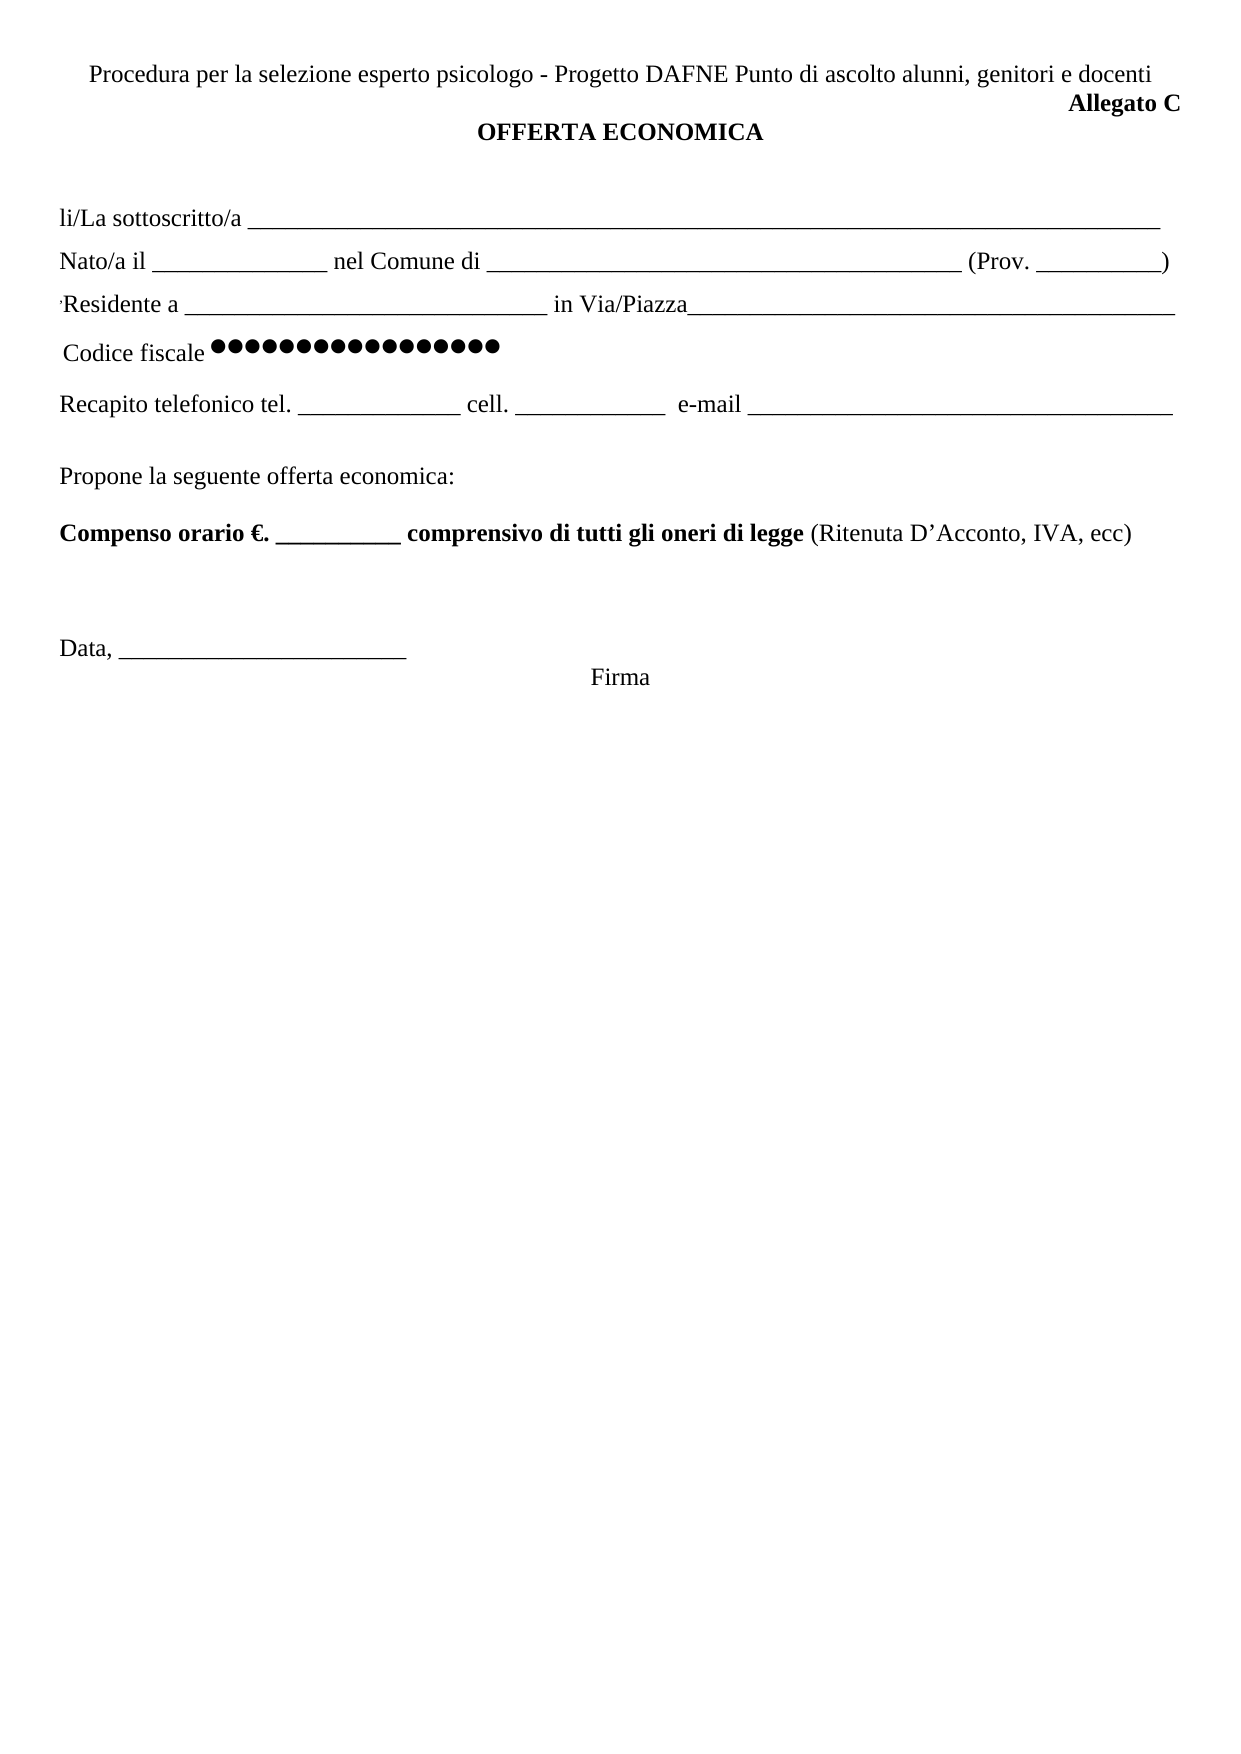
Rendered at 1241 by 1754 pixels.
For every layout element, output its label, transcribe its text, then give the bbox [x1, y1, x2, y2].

text li/La sottoscritto/a _________________________________________________________________________ [59, 203, 1181, 232]
text Firma [59, 662, 1181, 691]
text Data, _______________________ [59, 633, 1181, 662]
text Propone la seguente offerta economica: [59, 461, 1181, 490]
text Recapito telefonico tel. _____________ cell. ____________ e-mail __________________________________ [59, 389, 1181, 418]
text Codice fiscale [59, 332, 1181, 370]
text Compenso orario €. __________ comprensivo di tutti gli oneri di legge (Ritenuta D’Acconto, IVA, ecc) [59, 518, 1181, 547]
text ,Residente a _____________________________ in Via/Piazza_______________________________________ [59, 289, 1181, 318]
text OFFERTA ECONOMICA [59, 117, 1181, 145]
text Allegato C [59, 88, 1181, 117]
text Nato/a il ______________ nel Comune di ______________________________________ (Prov. __________) [59, 246, 1181, 275]
text Procedura per la selezione esperto psicologo - Progetto DAFNE Punto di ascolto alunni, genitori e docenti [59, 59, 1181, 88]
